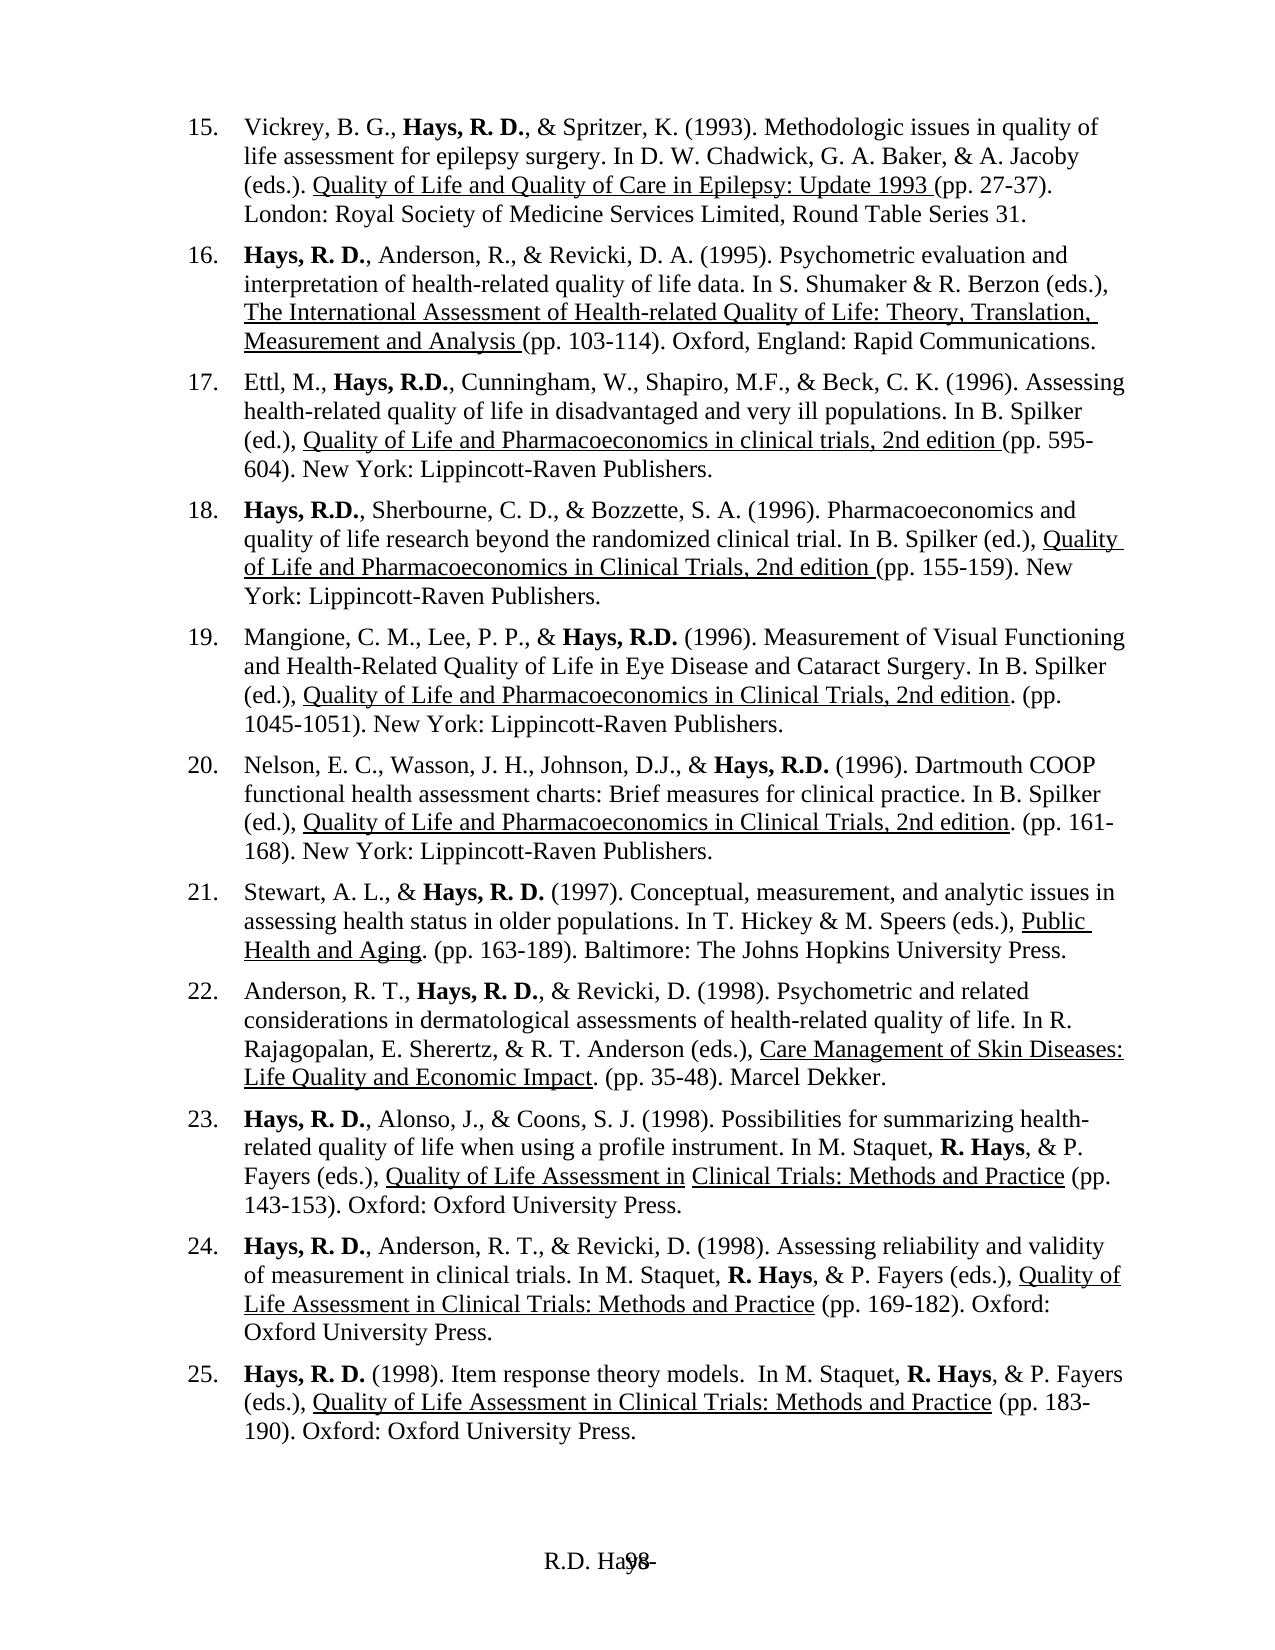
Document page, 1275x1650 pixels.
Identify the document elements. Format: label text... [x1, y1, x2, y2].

list Stewart, A. L., & Hays, R. D. (1997). Conceptual, measurement, and analytic issues in assessing health status in older populations. In T. Hickey & M. Speers (eds.), Public Health and Aging. (pp. 163-189). Baltimore: The Johns Hopkins University Press. [187, 877, 1125, 964]
list Hays, R. D., Anderson, R., & Revicki, D. A. (1995). Psychometric evaluation and interpretation of health-related quality of life data. In S. Shumaker & R. Berzon (eds.), The International Assessment of Health-related Quality of Life: Theory, Translation, Measurement and Analysis (pp. 103-114). Oxford, England: Rapid Communications. [187, 240, 1125, 355]
list Hays, R. D., Alonso, J., & Coons, S. J. (1998). Possibilities for summarizing health-related quality of life when using a profile instrument. In M. Staquet, R. Hays, & P. Fayers (eds.), Quality of Life Assessment in Clinical Trials: Methods and Practice (pp. 143-153). Oxford: Oxford University Press. [187, 1104, 1125, 1219]
list Hays, R.D., Sherbourne, C. D., & Bozzette, S. A. (1996). Pharmacoeconomics and quality of life research beyond the randomized clinical trial. In B. Spilker (ed.), Quality of Life and Pharmacoeconomics in Clinical Trials, 2nd edition (pp. 155-159). New York: Lippincott-Raven Publishers. [187, 495, 1125, 610]
list Hays, R. D., Anderson, R. T., & Revicki, D. (1998). Assessing reliability and validity of measurement in clinical trials. In M. Staquet, R. Hays, & P. Fayers (eds.), Quality of Life Assessment in Clinical Trials: Methods and Practice (pp. 169-182). Oxford: Oxford University Press. [187, 1231, 1125, 1346]
list Anderson, R. T., Hays, R. D., & Revicki, D. (1998). Psychometric and related considerations in dermatological assessments of health-related quality of life. In R. Rajagopalan, E. Sherertz, & R. T. Anderson (eds.), Care Management of Skin Diseases: Life Quality and Economic Impact. (pp. 35-48). Marcel Dekker. [187, 976, 1125, 1091]
list Hays, R. D. (1998). Item response theory models. In M. Staquet, R. Hays, & P. Fayers (eds.), Quality of Life Assessment in Clinical Trials: Methods and Practice (pp. 183-190). Oxford: Oxford University Press. [187, 1359, 1125, 1445]
list Mangione, C. M., Lee, P. P., & Hays, R.D. (1996). Measurement of Visual Functioning and Health-Related Quality of Life in Eye Disease and Cataract Surgery. In B. Spilker (ed.), Quality of Life and Pharmacoeconomics in Clinical Trials, 2nd edition. (pp. 1045-1051). New York: Lippincott-Raven Publishers. [187, 622, 1125, 737]
list Vickrey, B. G., Hays, R. D., & Spritzer, K. (1993). Methodologic issues in quality of life assessment for epilepsy surgery. In D. W. Chadwick, G. A. Baker, & A. Jacoby (eds.). Quality of Life and Quality of Care in Epilepsy: Update 1993 (pp. 27-37). London: Royal Society of Medicine Services Limited, Round Table Series 31. [187, 112, 1125, 227]
list Nelson, E. C., Wasson, J. H., Johnson, D.J., & Hays, R.D. (1996). Dartmouth COOP functional health assessment charts: Brief measures for clinical practice. In B. Spilker (ed.), Quality of Life and Pharmacoeconomics in Clinical Trials, 2nd edition. (pp. 161-168). New York: Lippincott-Raven Publishers. [187, 750, 1125, 865]
list Ettl, M., Hays, R.D., Cunningham, W., Shapiro, M.F., & Beck, C. K. (1996). Assessing health-related quality of life in disadvantaged and very ill populations. In B. Spilker (ed.), Quality of Life and Pharmacoeconomics in clinical trials, 2nd edition (pp. 595-604). New York: Lippincott-Raven Publishers. [187, 367, 1125, 482]
